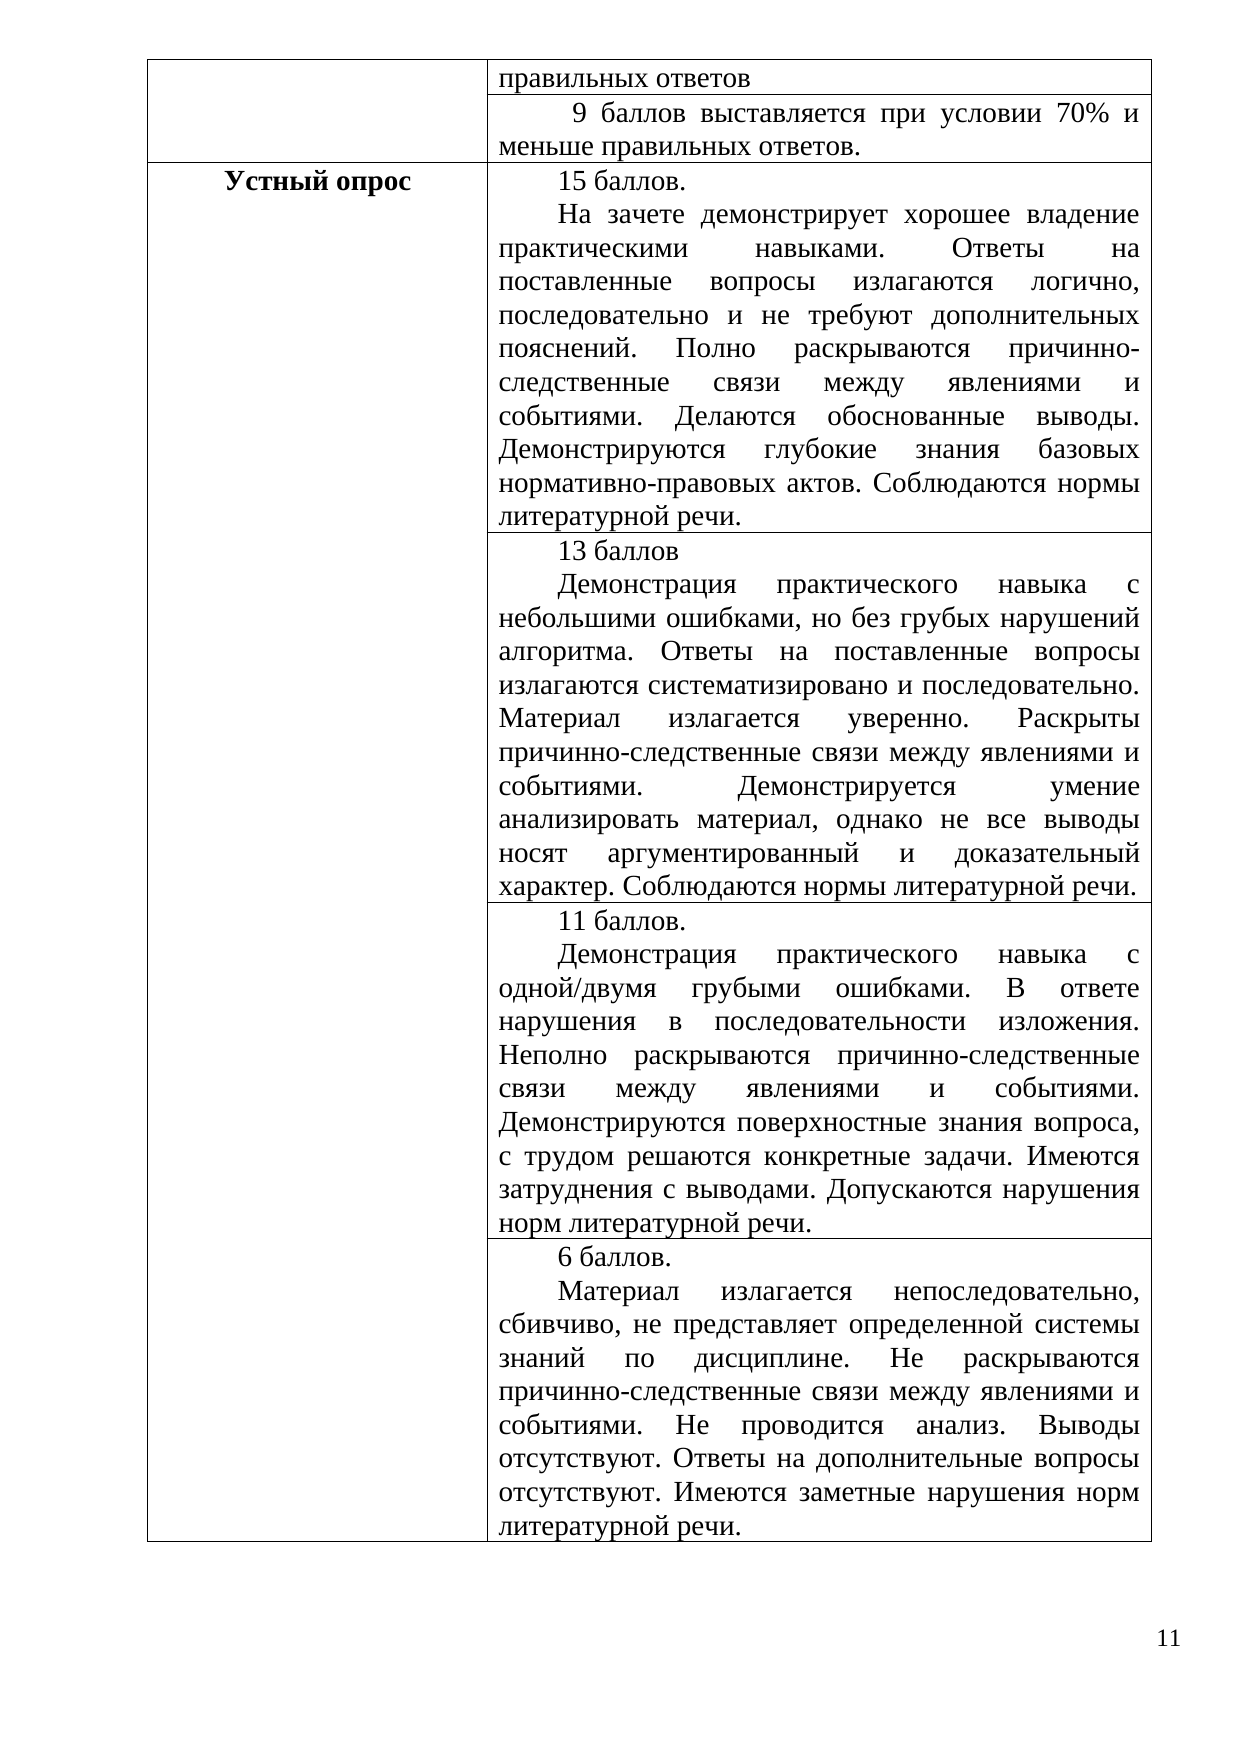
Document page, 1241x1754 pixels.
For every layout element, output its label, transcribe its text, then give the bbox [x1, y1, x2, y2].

table_cell 11 баллов. Демонстрация практического навыка с одной/двумя грубыми ошибками. В ответе нарушения в последовательности изложения. Неполно раскрываются причинно-следственные связи между явлениями и событиями. Демонстрируются поверхностные знания вопроса, с трудом решаются конкретные задачи. Имеются затруднения с выводами. Допускаются нарушения норм литературной речи. [488, 903, 1151, 1238]
table_cell 13 баллов Демонстрация практического навыка с небольшими ошибками, но без грубых нарушений алгоритма. Ответы на поставленные вопросы излагаются систематизировано и последовательно. Материал излагается уверенно. Раскрыты причинно-следственные связи между явлениями и событиями. Демонстрируется умение анализировать материал, однако не все выводы носят аргументированный и доказательный характер. Соблюдаются нормы литературной речи. [488, 533, 1151, 902]
table_cell 6 баллов. Материал излагается непоследовательно, сбивчиво, не представляет определенной системы знаний по дисциплине. Не раскрываются причинно-следственные связи между явлениями и событиями. Не проводится анализ. Выводы отсутствуют. Ответы на дополнительные вопросы отсутствуют. Имеются заметные нарушения норм литературной речи. [488, 1239, 1151, 1541]
table_cell 15 баллов. На зачете демонстрирует хорошее владение практическими навыками. Ответы на поставленные вопросы излагаются логично, последовательно и не требуют дополнительных пояснений. Полно раскрываются причинно-следственные связи между явлениями и событиями. Делаются обоснованные выводы. Демонстрируются глубокие знания базовых нормативно-правовых актов. Соблюдаются нормы литературной речи. [488, 163, 1151, 532]
table_cell 9 баллов выставляется при условии 70% и меньше правильных ответов. [488, 95, 1151, 162]
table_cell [488, 60, 1151, 94]
table_cell Устный опрос [148, 163, 487, 1541]
